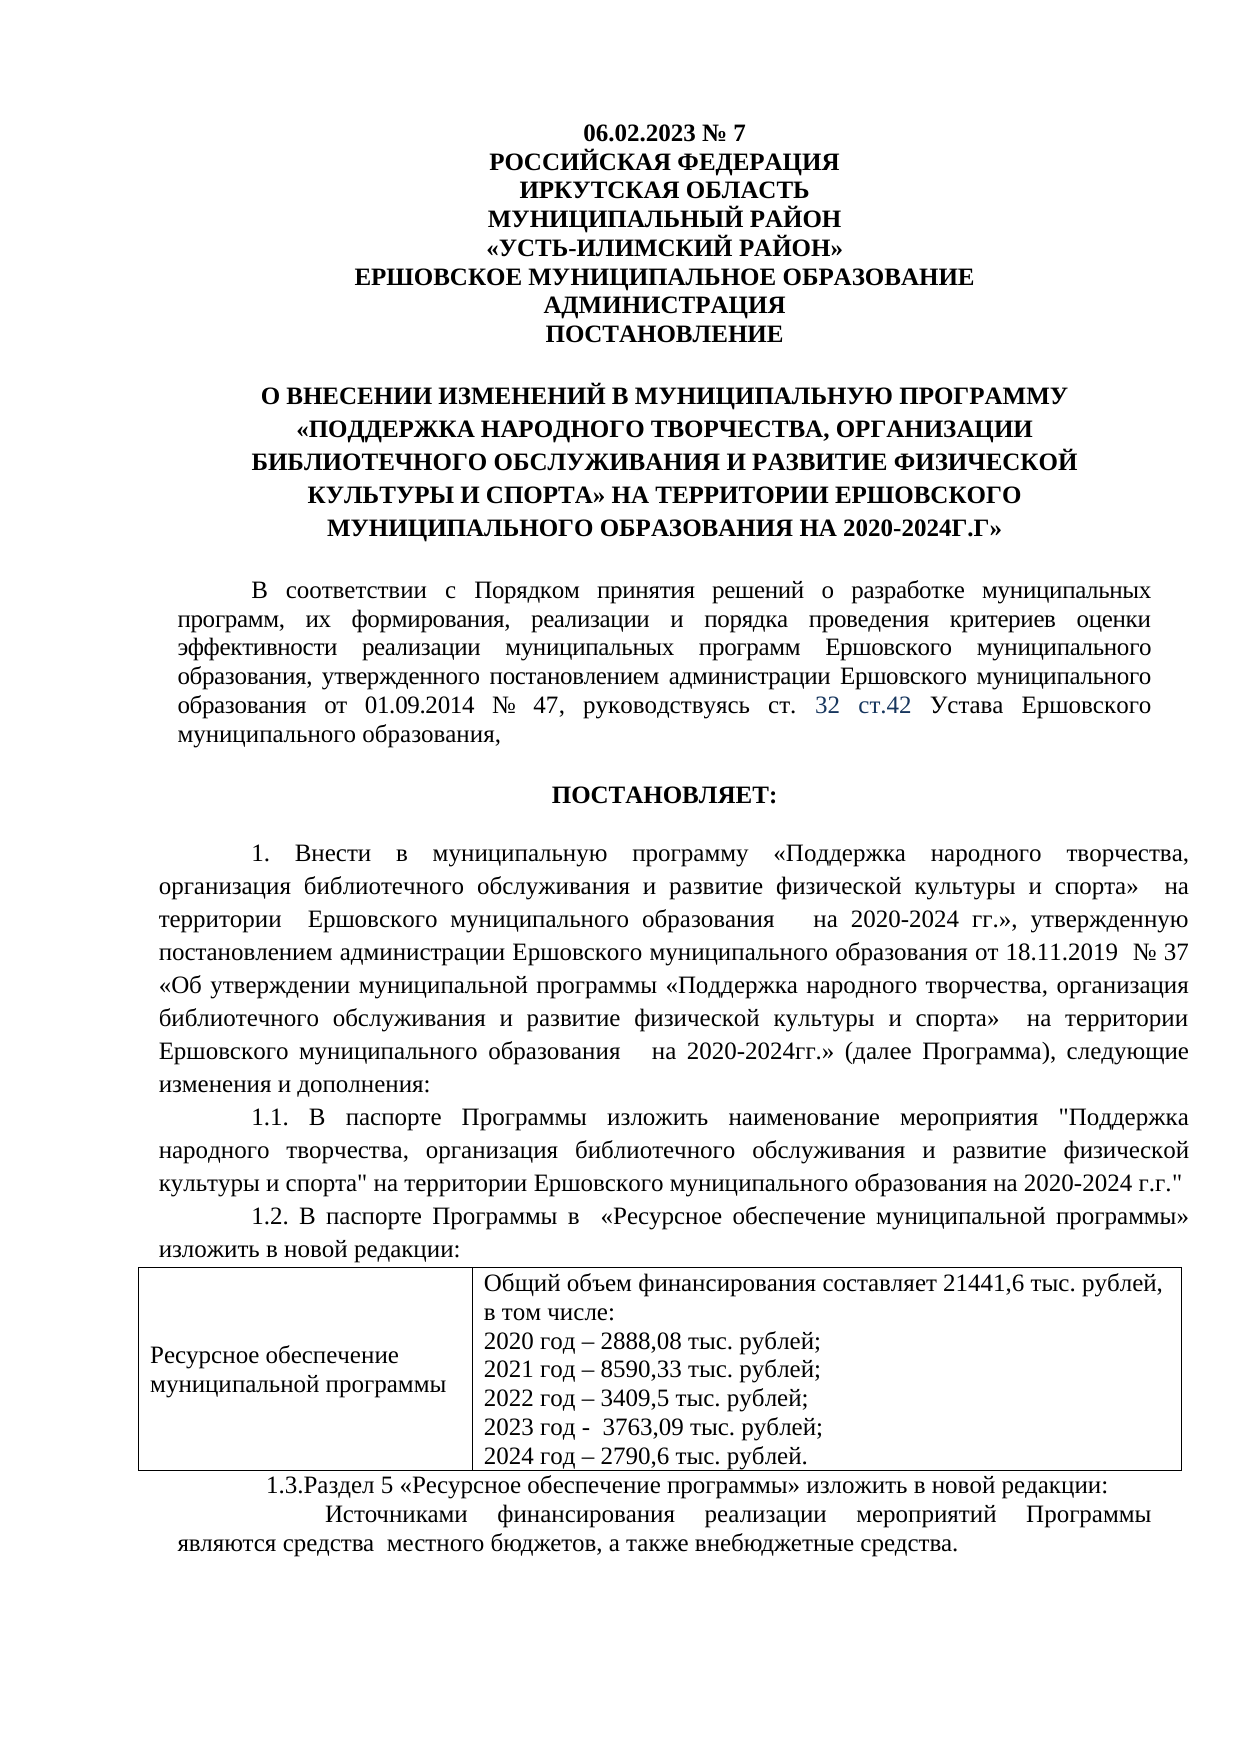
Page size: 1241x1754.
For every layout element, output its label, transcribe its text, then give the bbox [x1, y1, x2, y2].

list Источниками финансирования реализации мероприятий Программы являются средства местного бюджетов, а также внебюджетные средства. [177, 1499, 1152, 1557]
text В соответствии с Порядком принятия решений о разработке муниципальных программ, их формирования, реализации и порядка проведения критериев оценки эффективности реализации муниципальных программ Ершовского муниципального образования, утвержденного постановлением администрации Ершовского муниципального образования от 01.09.2014 № 47, руководствуясь ст. 32 ст.42 Устава Ершовского муниципального образования, [177, 575, 1152, 747]
text ПОСТАНОВЛЯЕТ: [177, 781, 1152, 809]
text 1.1. В паспорте Программы изложить наименование мероприятия "Поддержка народного творчества, организация библиотечного обслуживания и развитие физической культуры и спорта" на территории Ершовского муниципального образования на 2020-2024 г.г." [158, 1102, 1190, 1197]
text МУНИЦИПАЛЬНЫЙ РАЙОН [177, 204, 1152, 233]
text РОССИЙСКАЯ ФЕДЕРАЦИЯ [177, 147, 1152, 176]
text 06.02.2023 № 7 [177, 118, 1152, 147]
text О ВНЕСЕНИИ ИЗМЕНЕНИЙ В МУНИЦИПАЛЬНУЮ ПРОГРАММУ «ПОДДЕРЖКА НАРОДНОГО ТВОРЧЕСТВА, ОРГАНИЗАЦИИ БИБЛИОТЕЧНОГО ОБСЛУЖИВАНИЯ И РАЗВИТИЕ ФИЗИЧЕСКОЙ КУЛЬТУРЫ И СПОРТА» НА ТЕРРИТОРИИ ЕРШОВСКОГО МУНИЦИПАЛЬНОГО ОБРАЗОВАНИЯ НА 2020-2024Г.Г» [177, 381, 1152, 542]
text ИРКУТСКАЯ ОБЛАСТЬ [177, 176, 1152, 204]
table_header Общий объем финансирования составляет 21441,6 тыс. рублей, в том числе: 2020 год – 2888,08 тыс. рублей; 2021 год – 8590,33 тыс. рублей; 2022 год – 3409,5 тыс. рублей; 2023 год - 3763,09 тыс. рублей; 2024 год – 2790,6 тыс. рублей. [473, 1268, 1181, 1469]
text 1. Внести в муниципальную программу «Поддержка народного творчества, организация библиотечного обслуживания и развитие физической культуры и спорта» на территории Ершовского муниципального образования на 2020-2024 гг.», утвержденную постановлением администрации Ершовского муниципального образования от 18.11.2019 № 37 «Об утверждении муниципальной программы «Поддержка народного творчества, организация библиотечного обслуживания и развитие физической культуры и спорта» на территории Ершовского муниципального образования на 2020-2024гг.» (далее Программа), следующие изменения и дополнения: [158, 838, 1190, 1098]
text 1.2. В паспорте Программы в «Ресурсное обеспечение муниципальной программы» изложить в новой редакции: [158, 1201, 1190, 1263]
table_header Ресурсное обеспечение муниципальной программы [139, 1268, 472, 1469]
text ЕРШОВСКОЕ МУНИЦИПАЛЬНОЕ ОБРАЗОВАНИЕ [177, 262, 1152, 291]
text «УСТЬ-ИЛИМСКИЙ РАЙОН» [177, 233, 1152, 262]
text ПОСТАНОВЛЕНИЕ [177, 319, 1152, 348]
text АДМИНИСТРАЦИЯ [177, 291, 1152, 319]
text 1.3.Раздел 5 «Ресурсное обеспечение программы» изложить в новой редакции: [177, 1471, 1152, 1499]
